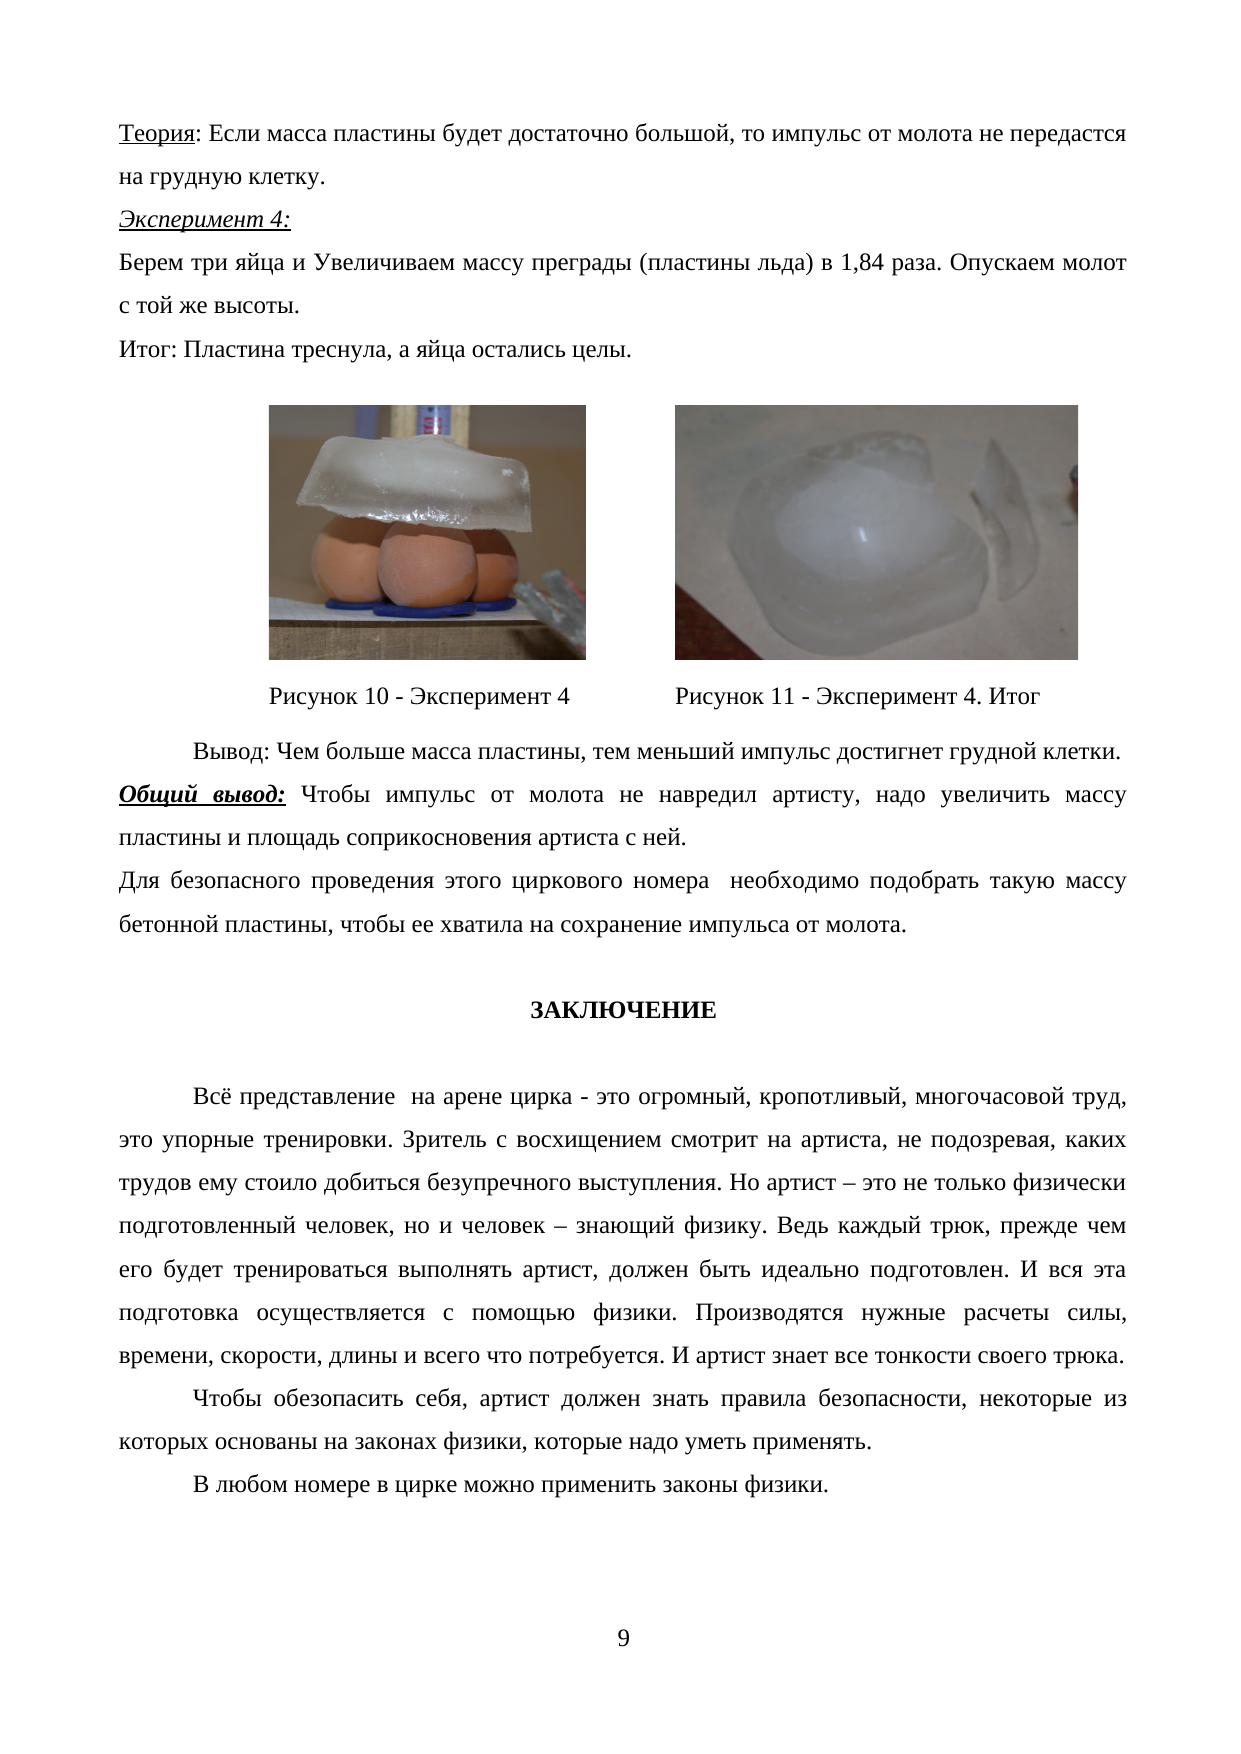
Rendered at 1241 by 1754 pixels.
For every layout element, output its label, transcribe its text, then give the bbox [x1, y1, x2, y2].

text Для безопасного проведения этого циркового номера необходимо подобрать такую массу бетонной пластины, чтобы ее хватила на сохранение импульса от молота. [119, 866, 1128, 937]
text Эксперимент 4: [119, 204, 1128, 233]
text Общий вывод: Чтобы импульс от молота не навредил артисту, надо увеличить массу пластины и площадь соприкосновения артиста с ней. [119, 779, 1128, 851]
text Итог: Пластина треснула, а яйца остались целы. [119, 334, 1128, 362]
text Берем три яйца и Увеличиваем массу преграды (пластины льда) в 1,84 раза. Опускаем молот с той же высоты. [119, 247, 1128, 319]
text В любом номере в цирке можно применить законы физики. [119, 1469, 1128, 1498]
text Теория: Если масса пластины будет достаточно большой, то импульс от молота не передастся на грудную клетку. [119, 118, 1128, 190]
text Всё представление на арене цирка - это огромный, кропотливый, многочасовой труд, это упорные тренировки. Зритель с восхищением смотрит на артиста, не подозревая, каких трудов ему стоило добиться безупречного выступления. Но артист – это не только физически подготовленный человек, но и человек – знающий физику. Ведь каждый трюк, прежде чем его будет тренироваться выполнять артист, должен быть идеально подготовлен. И вся эта подготовка осуществляется с помощью физики. Производятся нужные расчеты силы, времени, скорости, длины и всего что потребуется. И артист знает все тонкости своего трюка. [119, 1081, 1128, 1369]
picture [268, 405, 586, 660]
text Вывод: Чем больше масса пластины, тем меньший импульс достигнет грудной клетки. [119, 679, 1128, 765]
picture [675, 405, 1079, 660]
text ЗАКЛЮЧЕНИЕ [119, 995, 1128, 1024]
text Чтобы обезопасить себя, артист должен знать правила безопасности, некоторые из которых основаны на законах физики, которые надо уметь применять. [119, 1383, 1128, 1455]
